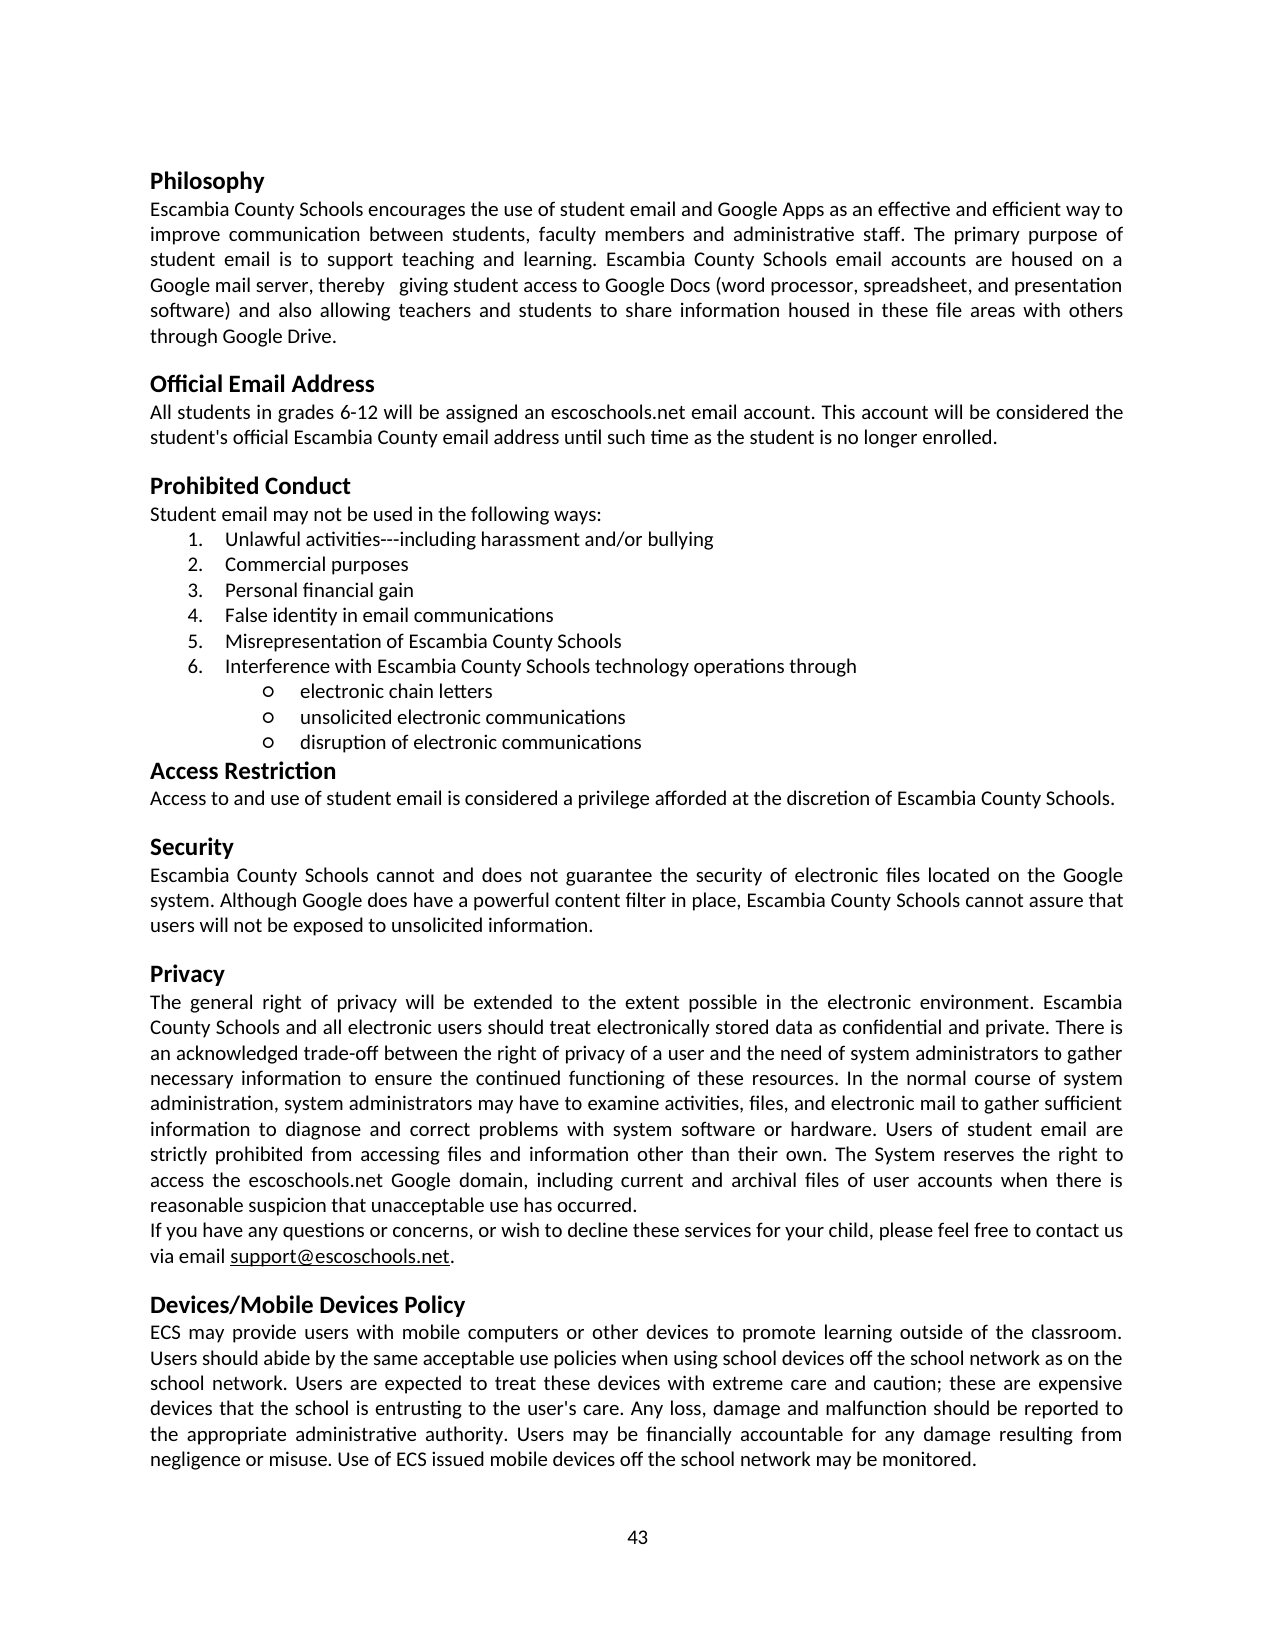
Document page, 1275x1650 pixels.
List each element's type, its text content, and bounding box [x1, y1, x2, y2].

list Unlawful activities---including harassment and/or bullying [187, 526, 1125, 552]
text Escambia County Schools encourages the use of student email and Google Apps as an effective and efficient way to improve communication between students, faculty members and administrative staff. The primary purpose of student email is to support teaching and learning. Escambia County Schools email accounts are housed on a Google mail server, thereby giving student access to Google Docs (word processor, spreadsheet, and presentation software) and also allowing teachers and students to share information housed in these file areas with others through Google Drive. [150, 196, 1125, 348]
list unsolicited electronic communications [262, 704, 1125, 729]
text Prohibited Conduct [150, 470, 1125, 501]
text The general right of privacy will be extended to the extent possible in the electronic environment. Escambia County Schools and all electronic users should treat electronically stored data as confidential and private. There is an acknowledged trade-off between the right of privacy of a user and the need of system administrators to gather necessary information to ensure the continued functioning of these resources. In the normal course of system administration, system administrators may have to examine activities, files, and electronic mail to gather sufficient information to diagnose and correct problems with system software or hardware. Users of student email are strictly prohibited from accessing files and information other than their own. The System reserves the right to access the escoschools.net Google domain, including current and archival files of user accounts when there is reasonable suspicion that unacceptable use has occurred. [150, 989, 1125, 1218]
text Student email may not be used in the following ways: [150, 501, 1125, 526]
text Devices/Mobile Devices Policy [150, 1289, 1125, 1319]
list electronic chain letters [262, 679, 1125, 704]
text Security [150, 831, 1125, 862]
text ECS may provide users with mobile computers or other devices to promote learning outside of the classroom. Users should abide by the same acceptable use policies when using school devices off the school network as on the school network. Users are expected to treat these devices with extreme care and caution; these are expensive devices that the school is entrusting to the user's care. Any loss, damage and malfunction should be reported to the appropriate administrative authority. Users may be financially accountable for any damage resulting from negligence or misuse. Use of ECS issued mobile devices off the school network may be monitored. [150, 1319, 1125, 1472]
list Misrepresentation of Escambia County Schools [187, 628, 1125, 653]
list Personal financial gain [187, 577, 1125, 602]
text All students in grades 6-12 will be assigned an escoschools.net email account. This account will be considered the student's official Escambia County email address until such time as the student is no longer enrolled. [150, 399, 1125, 450]
list Commercial purposes [187, 552, 1125, 577]
text Philosophy [150, 165, 1125, 196]
text Official Email Address [150, 369, 1125, 399]
text Escambia County Schools cannot and does not guarantee the security of electronic files located on the Google system. Although Google does have a powerful content filter in place, Escambia County Schools cannot assure that users will not be exposed to unsolicited information. [150, 862, 1125, 938]
text Access to and use of student email is considered a privilege afforded at the discretion of Escambia County Schools. [150, 786, 1125, 811]
list False identity in email communications [187, 602, 1125, 628]
text Privacy [150, 958, 1125, 989]
list disruption of electronic communications [262, 729, 1125, 755]
text If you have any questions or concerns, or wish to decline these services for your child, please feel free to contact us via email support@escoschools.net. [150, 1218, 1125, 1268]
list Interference with Escambia County Schools technology operations through [187, 653, 1125, 679]
text Access Restriction [150, 755, 1125, 786]
